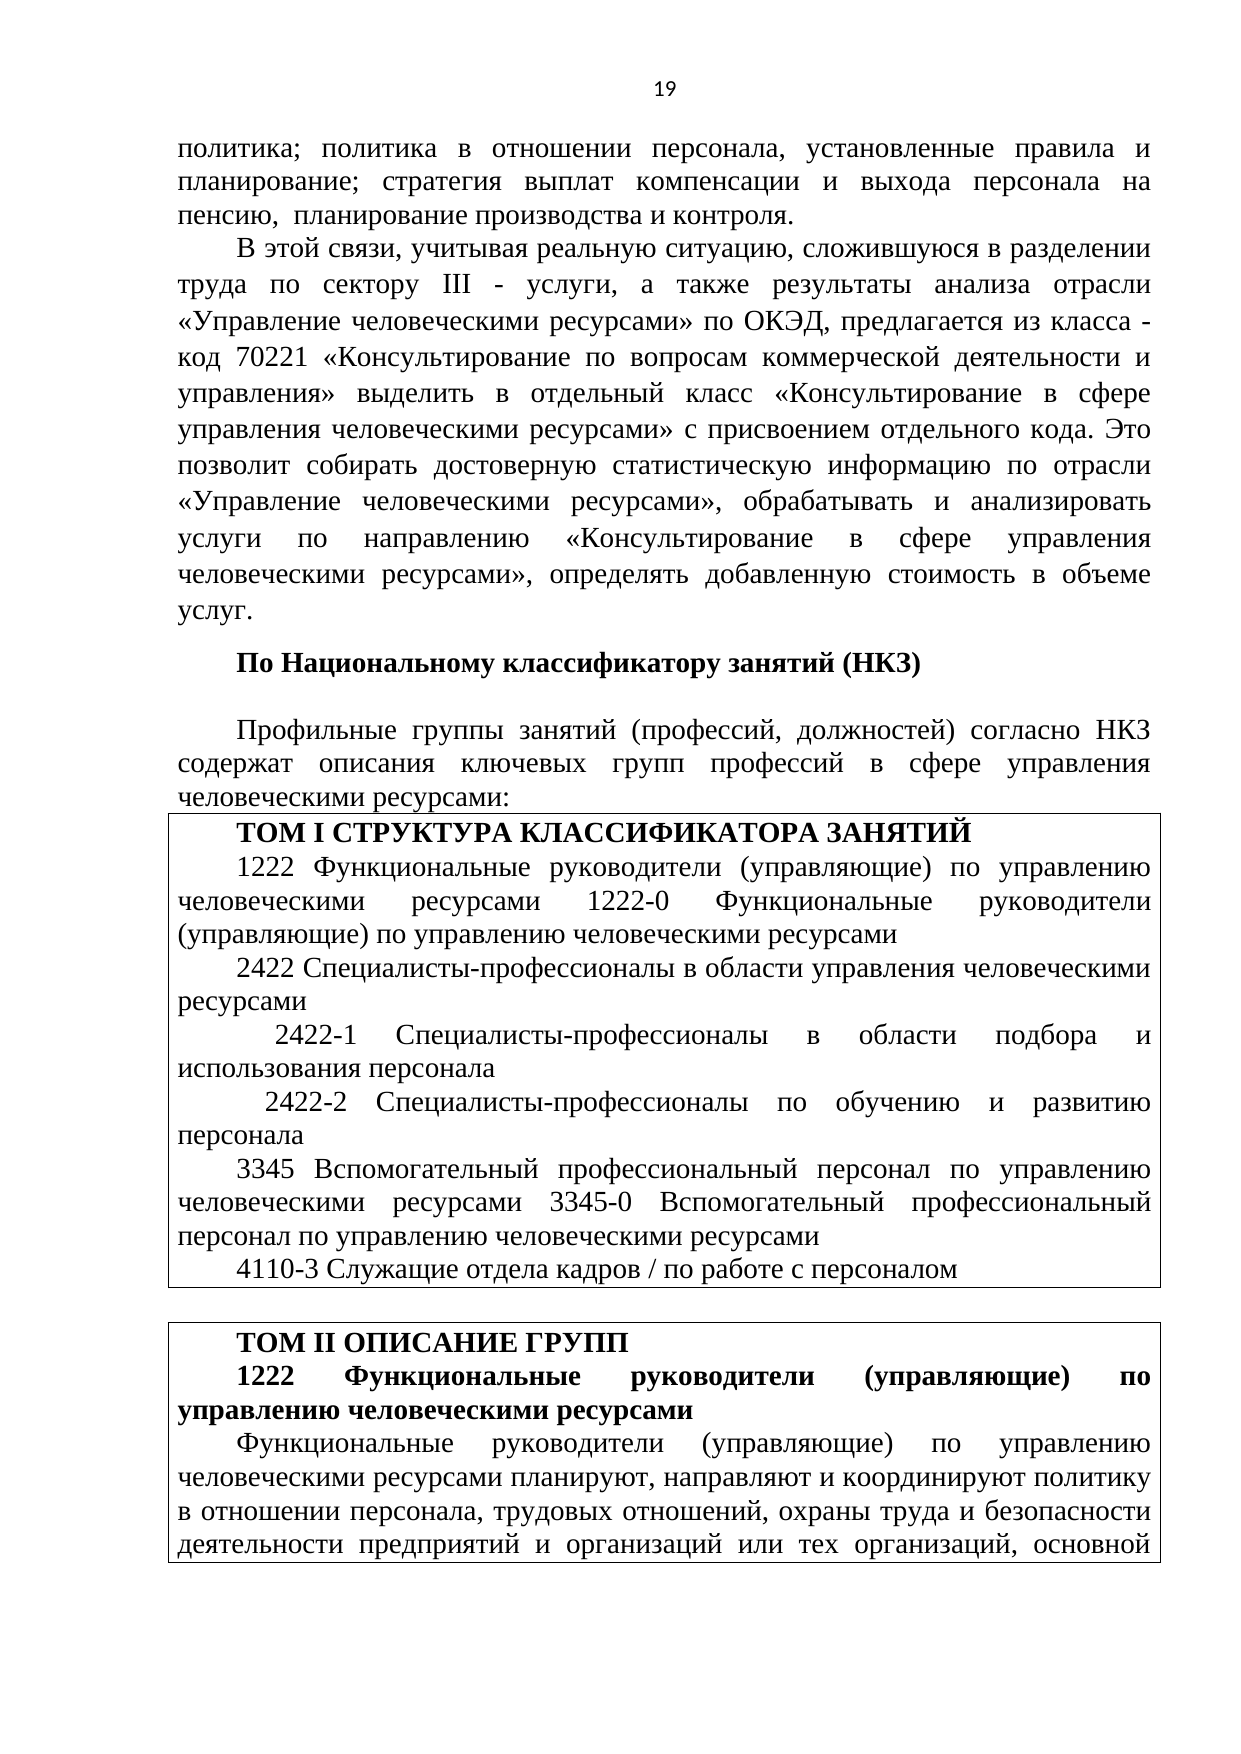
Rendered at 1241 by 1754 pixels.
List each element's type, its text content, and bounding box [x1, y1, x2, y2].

text ТОМ I СТРУКТУРА КЛАССИФИКАТОРА ЗАНЯТИЙ [169, 814, 1160, 849]
text По Национальному классификатору занятий (НКЗ) [177, 645, 1152, 678]
text 2422-2 Специалисты-профессионалы по обучению и развитию персонала [177, 1084, 1152, 1151]
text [177, 130, 1152, 231]
text 1222 Функциональные руководители (управляющие) по управлению человеческими ресурсами 1222-0 Функциональные руководители (управляющие) по управлению человеческими ресурсами [177, 849, 1152, 950]
text Профильные группы занятий (профессий, должностей) согласно НКЗ содержат описания ключевых групп профессий в сфере управления человеческими ресурсами: [177, 712, 1152, 812]
text 2422-1 Специалисты-профессионалы в области подбора и использования персонала [177, 1017, 1152, 1084]
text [169, 1422, 1160, 1562]
text В этой связи, учитывая реальную ситуацию, сложившуюся в разделении труда по сектору III - услуги, а также результаты анализа отрасли «Управление человеческими ресурсами» по ОКЭД, предлагается из класса - код 70221 «Консультирование по вопросам коммерческой деятельности и управления» выделить в отдельный класс «Консультирование в сфере управления человеческими ресурсами» с присвоением отдельного кода. Это позволит собирать достоверную статистическую информацию по отрасли «Управление человеческими ресурсами», обрабатывать и анализировать услуги по направлению «Консультирование в сфере управления человеческими ресурсами», определять добавленную стоимость в объеме услуг. [177, 231, 1152, 626]
text 1222 Функциональные руководители (управляющие) по управлению человеческими ресурсами [177, 1358, 1152, 1422]
text ТОМ II ОПИСАНИЕ ГРУПП [169, 1323, 1160, 1358]
text 3345 Вспомогательный профессиональный персонал по управлению человеческими ресурсами 3345-0 Вспомогательный профессиональный персонал по управлению человеческими ресурсами [177, 1151, 1152, 1248]
text 2422 Специалисты-профессионалы в области управления человеческими ресурсами [177, 950, 1152, 1017]
text 4110-3 Служащие отдела кадров / по работе с персоналом [169, 1248, 1160, 1287]
